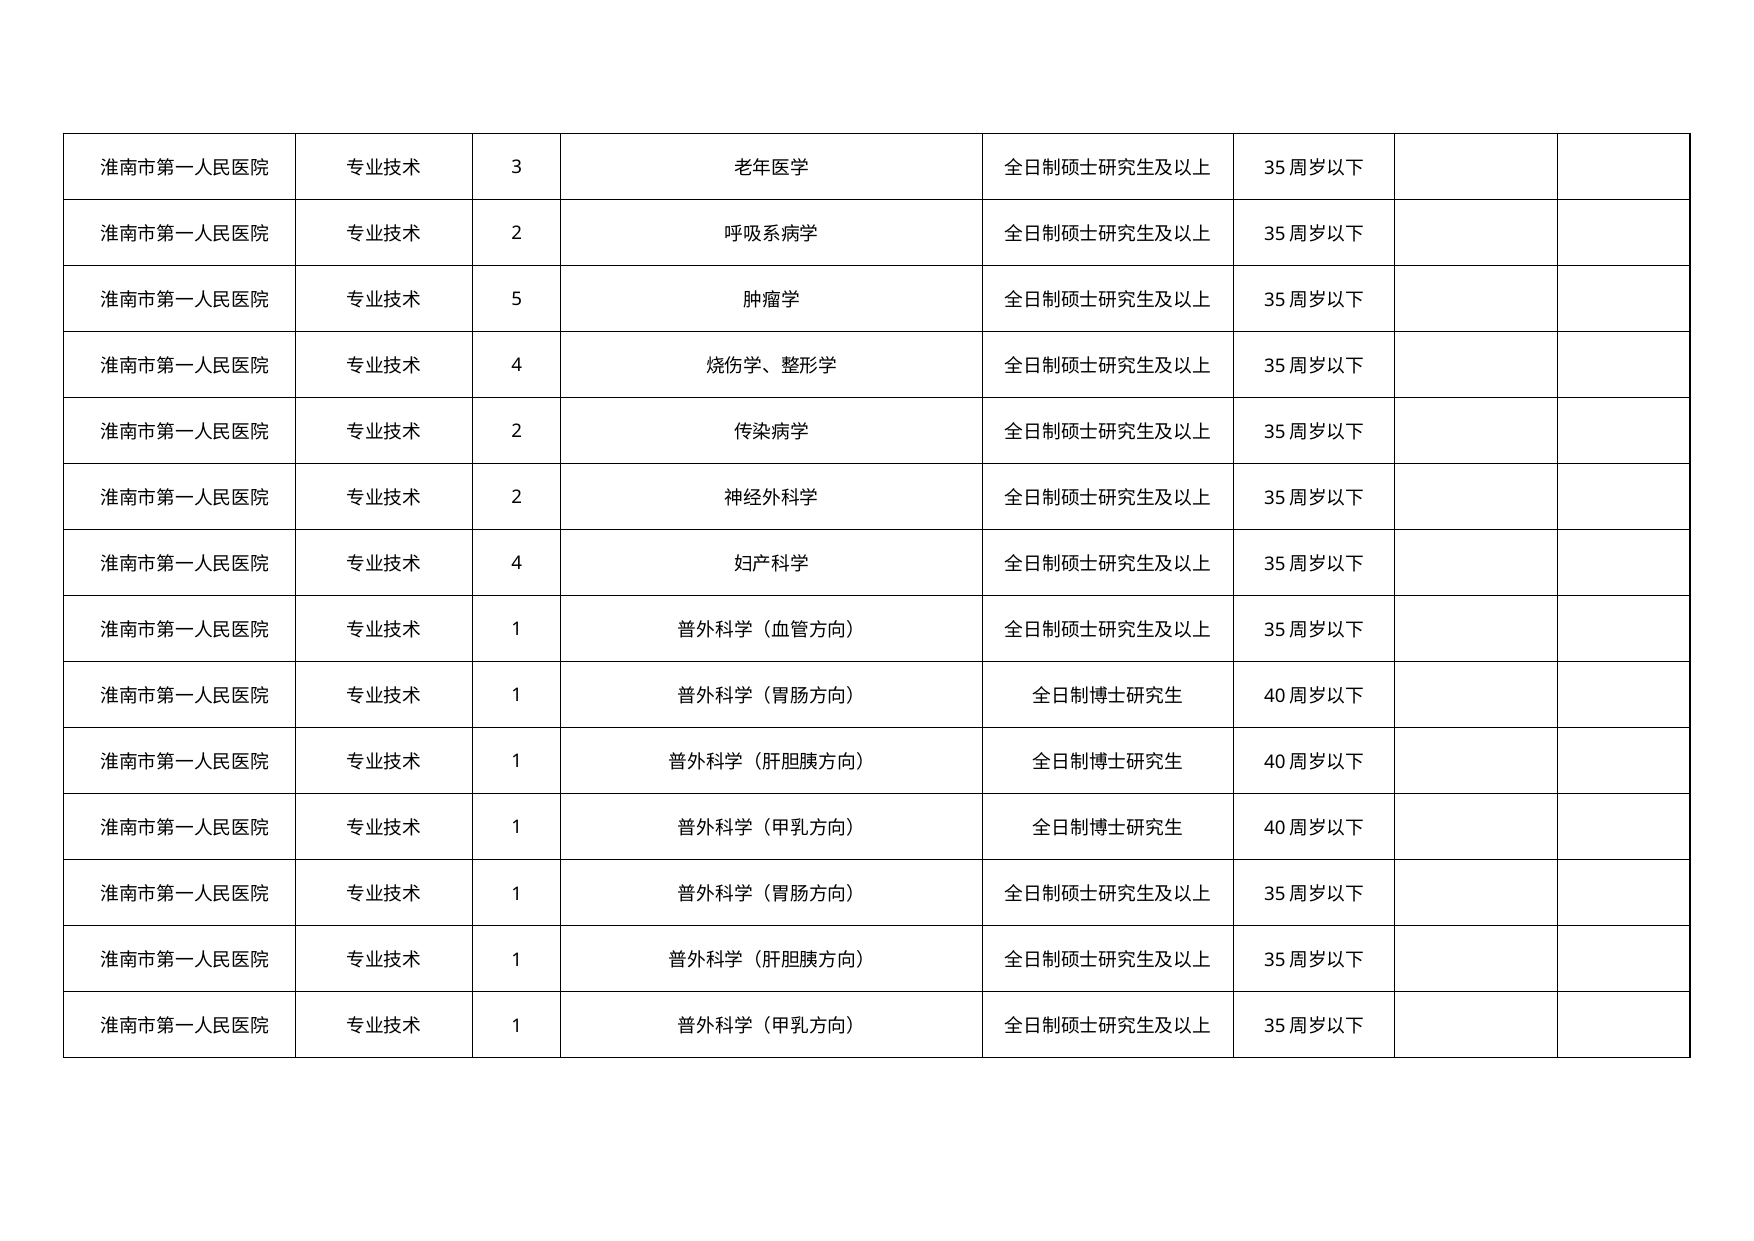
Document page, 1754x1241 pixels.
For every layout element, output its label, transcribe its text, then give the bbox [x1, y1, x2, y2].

table_cell 35周岁以下 [1234, 332, 1394, 397]
table_cell 1 [473, 662, 560, 727]
table_cell 普外科学（血管方向） [561, 596, 982, 661]
table_cell 淮南市第一人民医院 [64, 332, 295, 397]
table_cell 35周岁以下 [1234, 596, 1394, 661]
table_cell 3 [473, 134, 560, 199]
table_cell 淮南市第一人民医院 [64, 992, 295, 1057]
table_cell 专业技术 [296, 794, 472, 859]
table_cell [1395, 860, 1557, 925]
table_cell 普外科学（甲乳方向） [561, 794, 982, 859]
table_cell 淮南市第一人民医院 [64, 464, 295, 529]
table_cell 专业技术 [296, 266, 472, 331]
table_cell [1558, 134, 1689, 199]
table_cell 普外科学（胃肠方向） [561, 860, 982, 925]
table_cell 35周岁以下 [1234, 860, 1394, 925]
table_cell [1558, 200, 1689, 265]
table_cell 淮南市第一人民医院 [64, 134, 295, 199]
table_cell 40周岁以下 [1234, 728, 1394, 793]
table_cell 专业技术 [296, 992, 472, 1057]
table_cell 淮南市第一人民医院 [64, 530, 295, 595]
table_cell 烧伤学、整形学 [561, 332, 982, 397]
table_cell 全日制博士研究生 [983, 728, 1233, 793]
table_cell 专业技术 [296, 860, 472, 925]
table_cell 1 [473, 926, 560, 991]
table_cell [1395, 464, 1557, 529]
table_cell 4 [473, 332, 560, 397]
table_cell 4 [473, 530, 560, 595]
table_cell [1558, 860, 1689, 925]
table_cell 35周岁以下 [1234, 266, 1394, 331]
table_cell 专业技术 [296, 200, 472, 265]
table_cell 普外科学（胃肠方向） [561, 662, 982, 727]
table_cell [1558, 992, 1689, 1057]
table_cell 35周岁以下 [1234, 992, 1394, 1057]
table_cell 40周岁以下 [1234, 662, 1394, 727]
table_cell [1558, 464, 1689, 529]
table_cell 35周岁以下 [1234, 530, 1394, 595]
table_cell 淮南市第一人民医院 [64, 794, 295, 859]
table_cell 淮南市第一人民医院 [64, 266, 295, 331]
table_cell 1 [473, 728, 560, 793]
table_cell 普外科学（肝胆胰方向） [561, 926, 982, 991]
table_cell [1395, 530, 1557, 595]
table_cell 2 [473, 200, 560, 265]
table_cell [1558, 398, 1689, 463]
table_cell 淮南市第一人民医院 [64, 200, 295, 265]
table_cell 专业技术 [296, 464, 472, 529]
table_cell 全日制硕士研究生及以上 [983, 464, 1233, 529]
table_cell 35周岁以下 [1234, 398, 1394, 463]
table_cell 专业技术 [296, 332, 472, 397]
table_cell 1 [473, 596, 560, 661]
table_cell 1 [473, 794, 560, 859]
table_cell 专业技术 [296, 134, 472, 199]
table_cell 普外科学（肝胆胰方向） [561, 728, 982, 793]
table_cell [1395, 398, 1557, 463]
table_cell [1558, 266, 1689, 331]
table_cell [1395, 266, 1557, 331]
table_cell 全日制硕士研究生及以上 [983, 860, 1233, 925]
table_cell 5 [473, 266, 560, 331]
table_cell [1558, 662, 1689, 727]
table_cell 神经外科学 [561, 464, 982, 529]
table_cell [1395, 728, 1557, 793]
table_cell [1395, 794, 1557, 859]
table_cell 淮南市第一人民医院 [64, 662, 295, 727]
table_cell [1395, 134, 1557, 199]
table_cell [1395, 926, 1557, 991]
table_cell [1558, 530, 1689, 595]
table_cell [1558, 332, 1689, 397]
table_cell 老年医学 [561, 134, 982, 199]
table_cell [1395, 662, 1557, 727]
table_cell [1395, 596, 1557, 661]
table_cell 1 [473, 860, 560, 925]
table_cell [1395, 332, 1557, 397]
table_cell 全日制博士研究生 [983, 794, 1233, 859]
table_cell 专业技术 [296, 398, 472, 463]
table_cell 专业技术 [296, 596, 472, 661]
table_cell 淮南市第一人民医院 [64, 728, 295, 793]
table_cell 全日制硕士研究生及以上 [983, 530, 1233, 595]
table_cell 1 [473, 992, 560, 1057]
table_cell 呼吸系病学 [561, 200, 982, 265]
table_cell 淮南市第一人民医院 [64, 860, 295, 925]
table_cell 35周岁以下 [1234, 926, 1394, 991]
table_cell 普外科学（甲乳方向） [561, 992, 982, 1057]
table_cell 40周岁以下 [1234, 794, 1394, 859]
table_cell 全日制硕士研究生及以上 [983, 200, 1233, 265]
table_cell 全日制硕士研究生及以上 [983, 134, 1233, 199]
table_cell 全日制硕士研究生及以上 [983, 266, 1233, 331]
table_cell 35周岁以下 [1234, 200, 1394, 265]
table_cell 2 [473, 464, 560, 529]
table_cell 专业技术 [296, 662, 472, 727]
table_cell [1558, 926, 1689, 991]
table_cell [1558, 728, 1689, 793]
table_cell [1558, 794, 1689, 859]
table_cell 全日制硕士研究生及以上 [983, 398, 1233, 463]
table_cell 淮南市第一人民医院 [64, 596, 295, 661]
table_cell 淮南市第一人民医院 [64, 926, 295, 991]
table_cell 专业技术 [296, 926, 472, 991]
table_cell 专业技术 [296, 530, 472, 595]
table_cell 全日制硕士研究生及以上 [983, 926, 1233, 991]
table_cell 35周岁以下 [1234, 464, 1394, 529]
table_cell [1395, 992, 1557, 1057]
table_cell 全日制硕士研究生及以上 [983, 992, 1233, 1057]
table_cell 淮南市第一人民医院 [64, 398, 295, 463]
table_cell 全日制博士研究生 [983, 662, 1233, 727]
table_cell 全日制硕士研究生及以上 [983, 596, 1233, 661]
table_cell [1558, 596, 1689, 661]
table_cell 专业技术 [296, 728, 472, 793]
table_cell 传染病学 [561, 398, 982, 463]
table_cell 妇产科学 [561, 530, 982, 595]
table_cell [1395, 200, 1557, 265]
table_cell 全日制硕士研究生及以上 [983, 332, 1233, 397]
table_cell 肿瘤学 [561, 266, 982, 331]
table_cell 35周岁以下 [1234, 134, 1394, 199]
table_cell 2 [473, 398, 560, 463]
